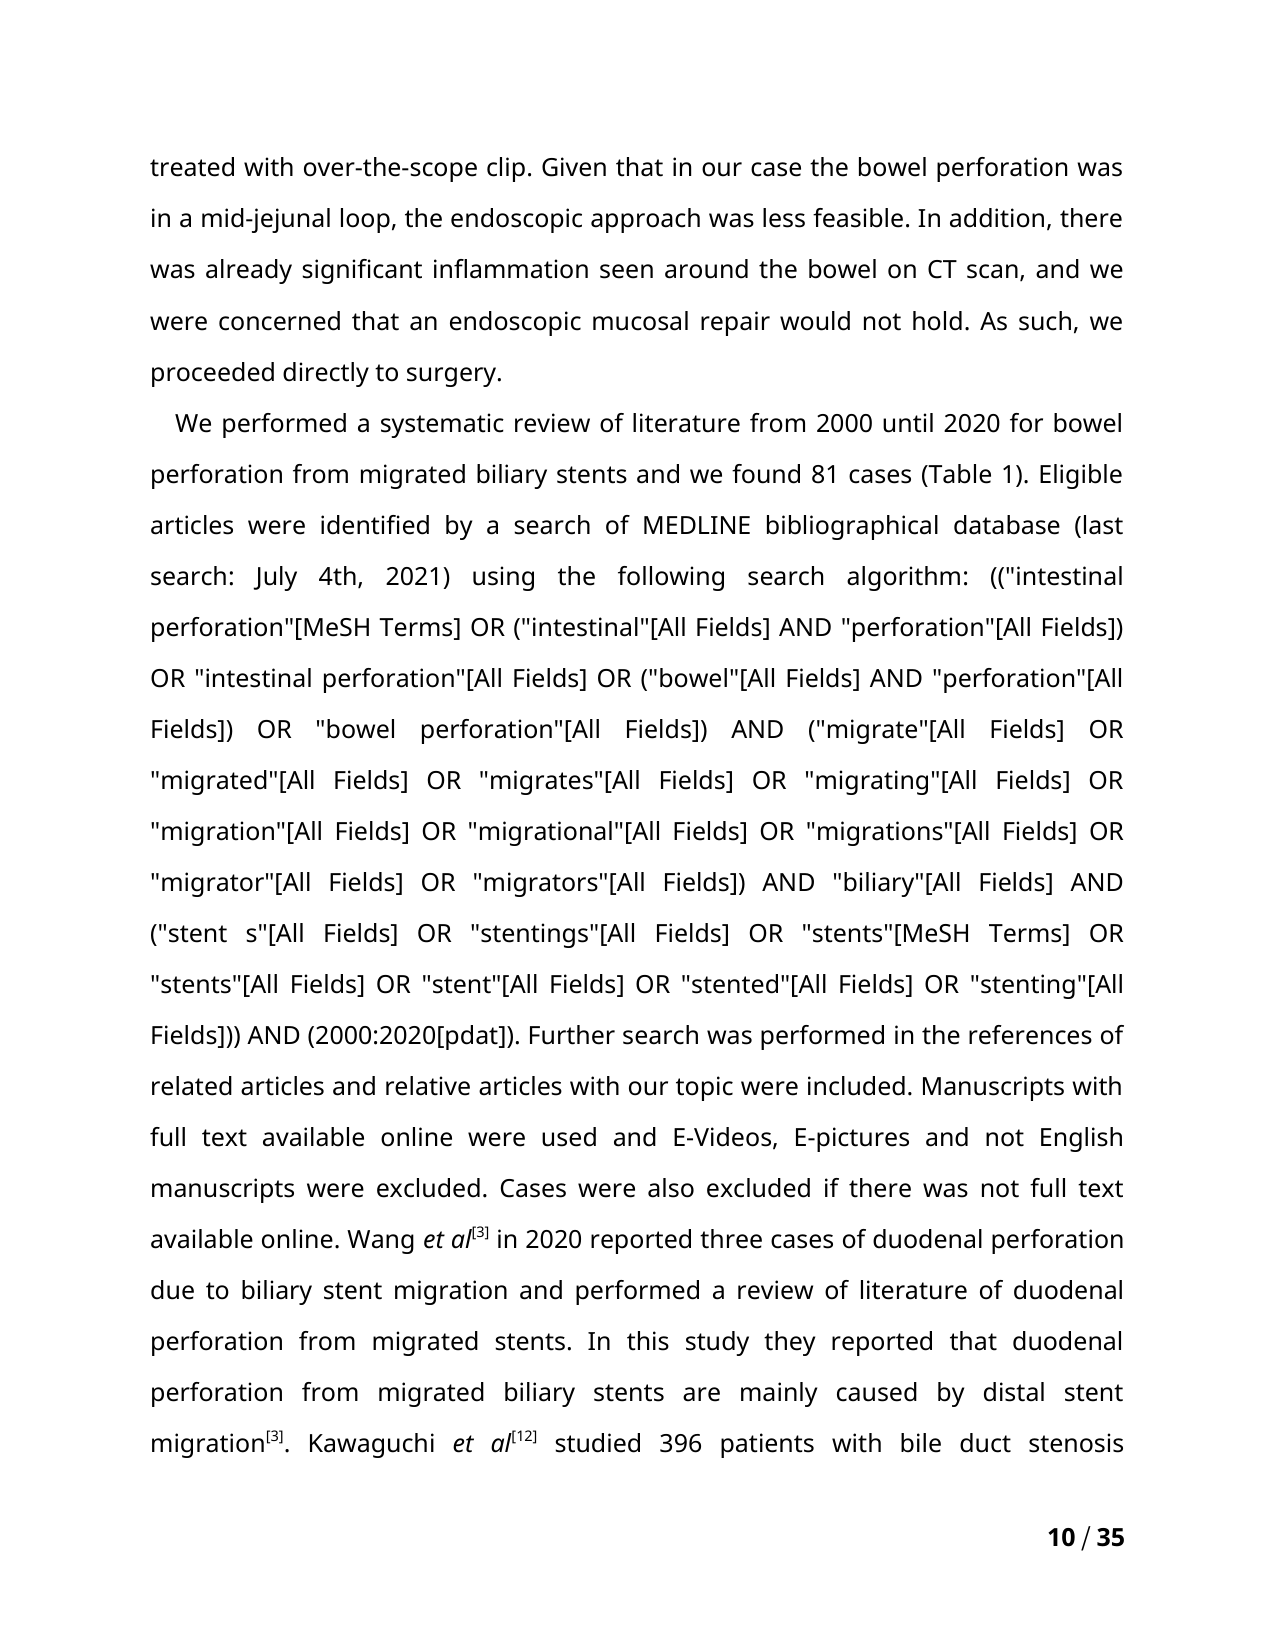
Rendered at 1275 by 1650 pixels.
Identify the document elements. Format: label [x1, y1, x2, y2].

text [150, 150, 1125, 388]
text [150, 405, 1125, 1460]
